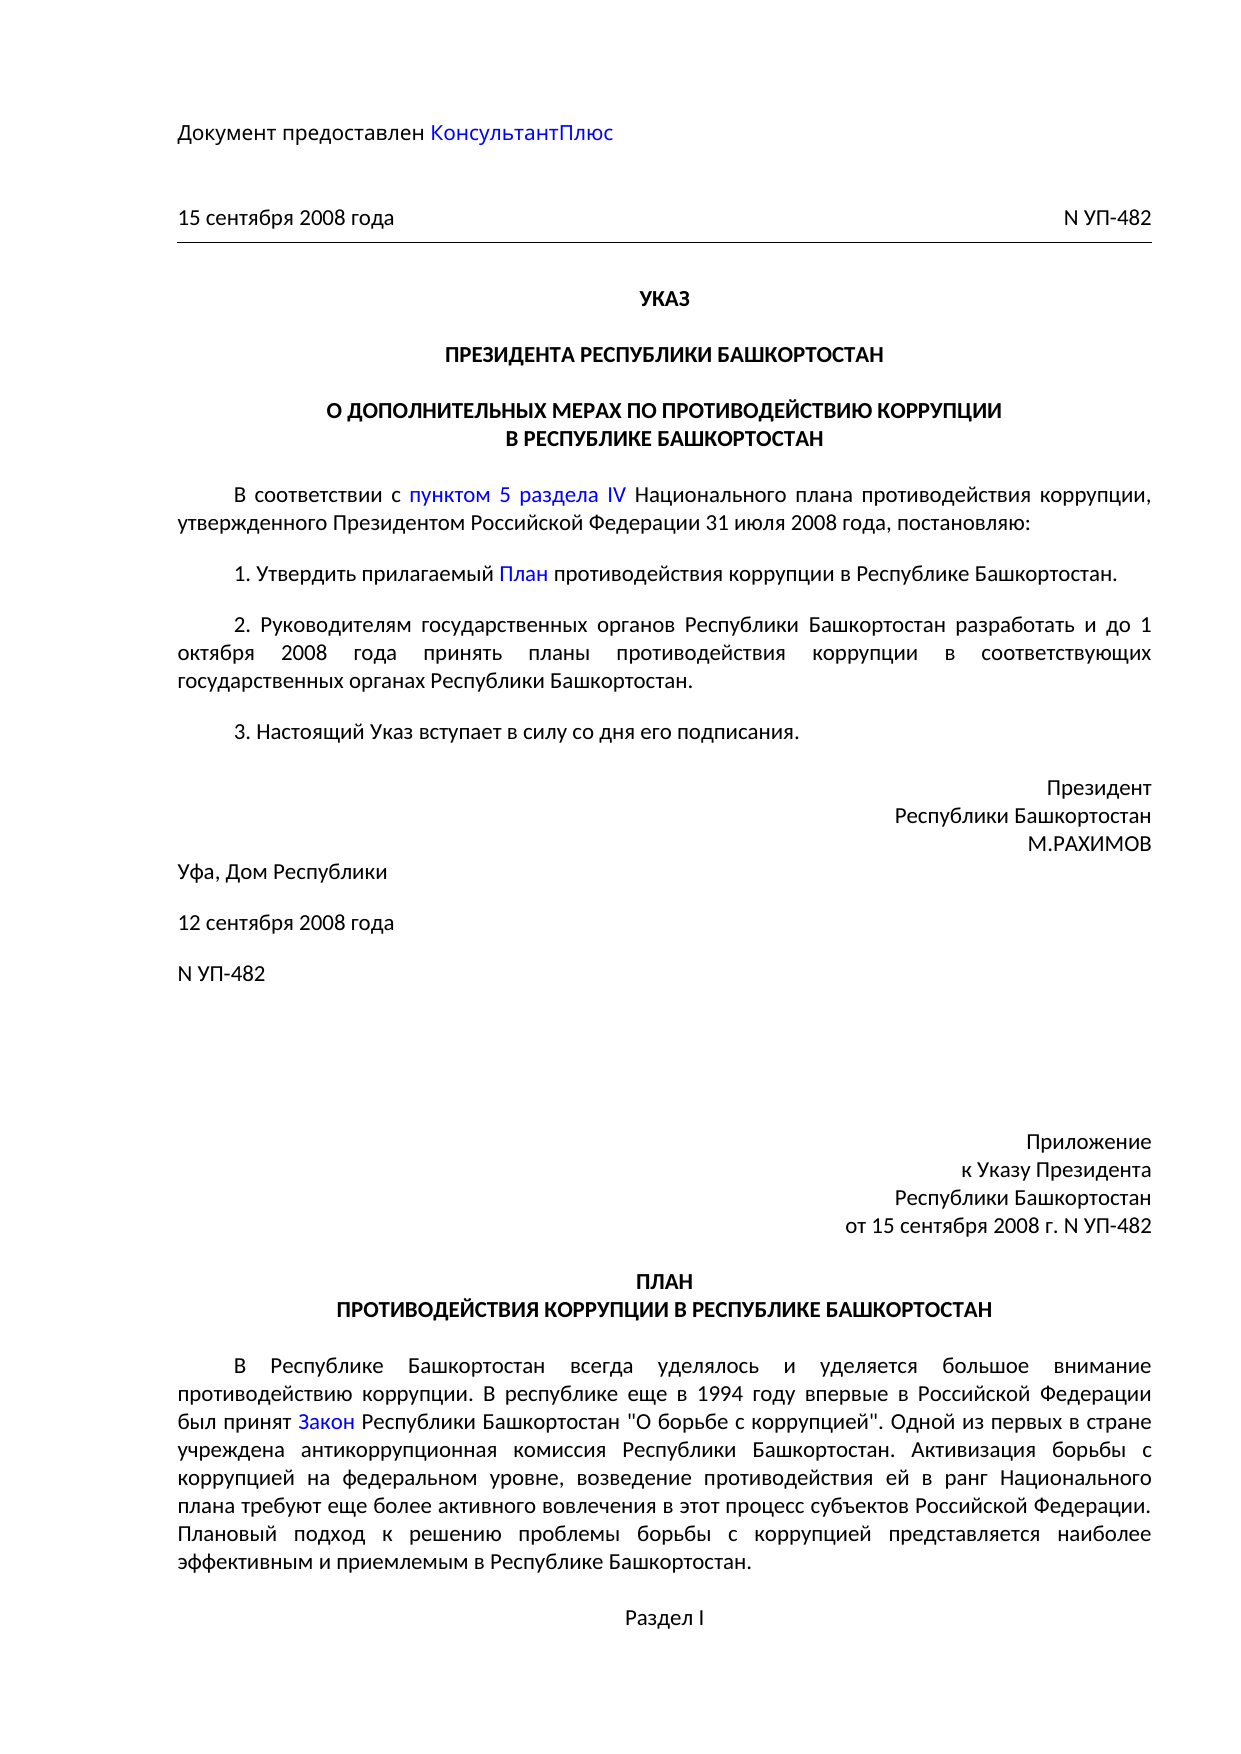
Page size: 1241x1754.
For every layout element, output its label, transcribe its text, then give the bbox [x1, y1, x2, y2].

table_header N УП-482 [664, 203, 1152, 231]
title УКАЗ [177, 284, 1152, 312]
text N УП-482 [177, 959, 1152, 987]
text 3. Настоящий Указ вступает в силу со дня его подписания. [177, 717, 1152, 745]
text Уфа, Дом Республики [177, 857, 1152, 885]
text Республики Башкортостан [177, 1183, 1152, 1211]
text Приложение [177, 1127, 1152, 1155]
title О ДОПОЛНИТЕЛЬНЫХ МЕРАХ ПО ПРОТИВОДЕЙСТВИЮ КОРРУПЦИИ [177, 396, 1152, 424]
text 12 сентября 2008 года [177, 908, 1152, 936]
text В соответствии с пунктом 5 раздела IV Национального плана противодействия коррупции, утвержденного Президентом Российской Федерации 31 июля 2008 года, постановляю: [177, 480, 1152, 536]
title ПРОТИВОДЕЙСТВИЯ КОРРУПЦИИ В РЕСПУБЛИКЕ БАШКОРТОСТАН [177, 1295, 1152, 1323]
text М.РАХИМОВ [177, 829, 1152, 857]
table_header 15 сентября 2008 года [177, 203, 664, 231]
title ПЛАН [177, 1267, 1152, 1295]
text от 15 сентября 2008 г. N УП-482 [177, 1211, 1152, 1239]
title В РЕСПУБЛИКЕ БАШКОРТОСТАН [177, 424, 1152, 452]
text Раздел I [177, 1603, 1152, 1631]
text 1. Утвердить прилагаемый План противодействия коррупции в Республике Башкортостан. [177, 559, 1152, 587]
title Документ предоставлен КонсультантПлюс [177, 118, 1152, 175]
text к Указу Президента [177, 1155, 1152, 1183]
text 2. Руководителям государственных органов Республики Башкортостан разработать и до 1 октября 2008 года принять планы противодействия коррупции в соответствующих государственных органах Республики Башкортостан. [177, 610, 1152, 694]
text Республики Башкортостан [177, 801, 1152, 829]
text Президент [177, 773, 1152, 801]
title ПРЕЗИДЕНТА РЕСПУБЛИКИ БАШКОРТОСТАН [177, 340, 1152, 368]
text В Республике Башкортостан всегда уделялось и уделяется большое внимание противодействию коррупции. В республике еще в 1994 году впервые в Российской Федерации был принят Закон Республики Башкортостан "О борьбе с коррупцией". Одной из первых в стране учреждена антикоррупционная комиссия Республики Башкортостан. Активизация борьбы с коррупцией на федеральном уровне, возведение противодействия ей в ранг Национального плана требуют еще более активного вовлечения в этот процесс субъектов Российской Федерации. Плановый подход к решению проблемы борьбы с коррупцией представляется наиболее эффективным и приемлемым в Республике Башкортостан. [177, 1351, 1152, 1575]
